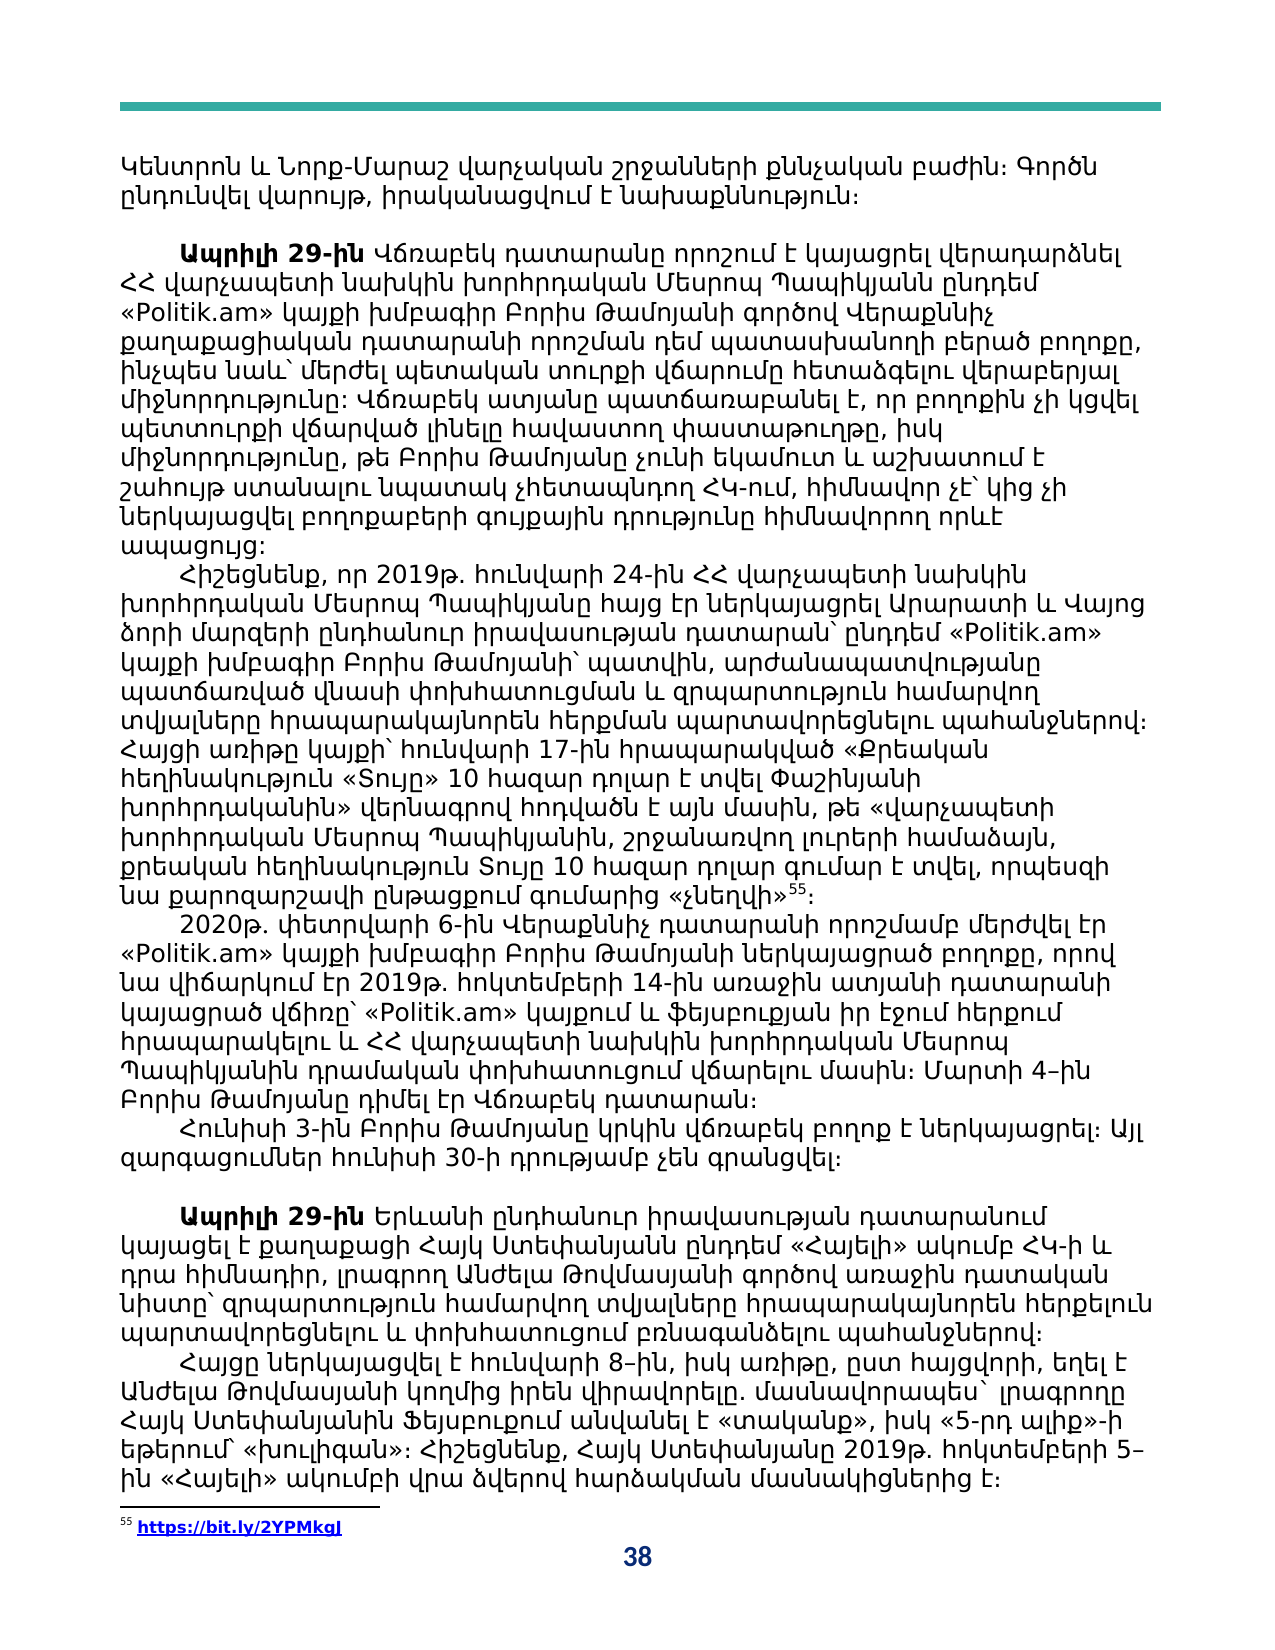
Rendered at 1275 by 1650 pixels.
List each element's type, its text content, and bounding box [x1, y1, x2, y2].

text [120, 152, 1155, 210]
text Հիշեցնենք, որ 2019թ. հունվարի 24-ին ՀՀ վարչապետի նախկին խորհրդական Մեսրոպ Պապիկյանը հայց էր ներկայացրել Արարատի և Վայոց ձորի մարզերի ընդհանուր իրավասության դատարան՝ ընդդեմ «Politik.am» կայքի խմբագիր Բորիս Թամոյանի՝ պատվին, արժանապատվությանը պատճառված վնասի փոխհատուցման և զրպարտություն համարվող տվյալները հրապարակայնորեն հերքման պարտավորեցնելու պահանջներով։ Հայցի առիթը կայքի՝ հունվարի 17-ին հրապարակված «Քրեական հեղինակություն «Տույը» 10 հազար դոլար է տվել Փաշինյանի խորհրդականին» վերնագրով հոդվածն է այն մասին, թե «վարչապետի խորհրդական Մեսրոպ Պապիկյանին, շրջանառվող լուրերի համաձայն, քրեական հեղինակություն Տույը 10 հազար դոլար գումար է տվել, որպեսզի նա քարոզարշավի ընթացքում գումարից «չնեղվի»։ [120, 560, 1155, 910]
text Ապրիլի 29-ին Վճռաբեկ դատարանը որոշում է կայացրել վերադարձնել ՀՀ վարչապետի նախկին խորհրդական Մեսրոպ Պապիկյանն ընդդեմ «Politik.am» կայքի խմբագիր Բորիս Թամոյանի գործով Վերաքննիչ քաղաքացիական դատարանի որոշման դեմ պատասխանողի բերած բողոքը, ինչպես նաև՝ մերժել պետական տուրքի վճարումը հետաձգելու վերաբերյալ միջնորդությունը: Վճռաբեկ ատյանը պատճառաբանել է, որ բողոքին չի կցվել պետտուրքի վճարված լինելը հավաստող փաստաթուղթը, իսկ միջնորդությունը, թե Բորիս Թամոյանը չունի եկամուտ և աշխատում է շահույթ ստանալու նպատակ չհետապնդող ՀԿ-ում, հիմնավոր չէ՝ կից չի ներկայացվել բողոքաբերի գույքային դրությունը հիմնավորող որևէ ապացույց: [120, 239, 1155, 560]
text Ապրիլի 29-ին Երևանի ընդհանուր իրավասության դատարանում կայացել է քաղաքացի Հայկ Ստեփանյանն ընդդեմ «Հայելի» ակումբ ՀԿ-ի և դրա հիմնադիր, լրագրող Անժելա Թովմասյանի գործով առաջին դատական նիստը՝ զրպարտություն համարվող տվյալները հրապարակայնորեն հերքելուն պարտավորեցնելու և փոխհատուցում բռնագանձելու պահանջներով։ [120, 1202, 1155, 1348]
text 2020թ․ փետրվարի 6-ին Վերաքննիչ դատարանի որոշմամբ մերժվել էր «Politik.am» կայքի խմբագիր Բորիս Թամոյանի ներկայացրած բողոքը, որով նա վիճարկում էր 2019թ. հոկտեմբերի 14-ին առաջին ատյանի դատարանի կայացրած վճիռը՝ «Politik.am» կայքում և ֆեյսբուքյան իր էջում հերքում հրապարակելու և ՀՀ վարչապետի նախկին խորհրդական Մեսրոպ Պապիկյանին դրամական փոխհատուցում վճարելու մասին։ Մարտի 4–ին Բորիս Թամոյանը դիմել էր Վճռաբեկ դատարան։ [120, 910, 1155, 1114]
text Հայցը ներկայացվել է հունվարի 8–ին, իսկ առիթը, ըստ հայցվորի, եղել է Անժելա Թովմասյանի կողմից իրեն վիրավորելը. մասնավորապես` լրագրողը Հայկ Ստեփանյանին Ֆեյսբուքում անվանել է «տականք», իսկ «5-րդ ալիք»-ի եթերում՝ «խուլիգան»։ Հիշեցնենք, Հայկ Ստեփանյանը 2019թ. հոկտեմբերի 5–ին «Հայելի» ակումբի վրա ձվերով հարձակման մասնակիցներից է։ [120, 1348, 1155, 1494]
text Հունիսի 3-ին Բորիս Թամոյանը կրկին վճռաբեկ բողոք է ներկայացրել։ Այլ զարգացումներ հունիսի 30-ի դրությամբ չեն գրանցվել։ [120, 1114, 1155, 1173]
